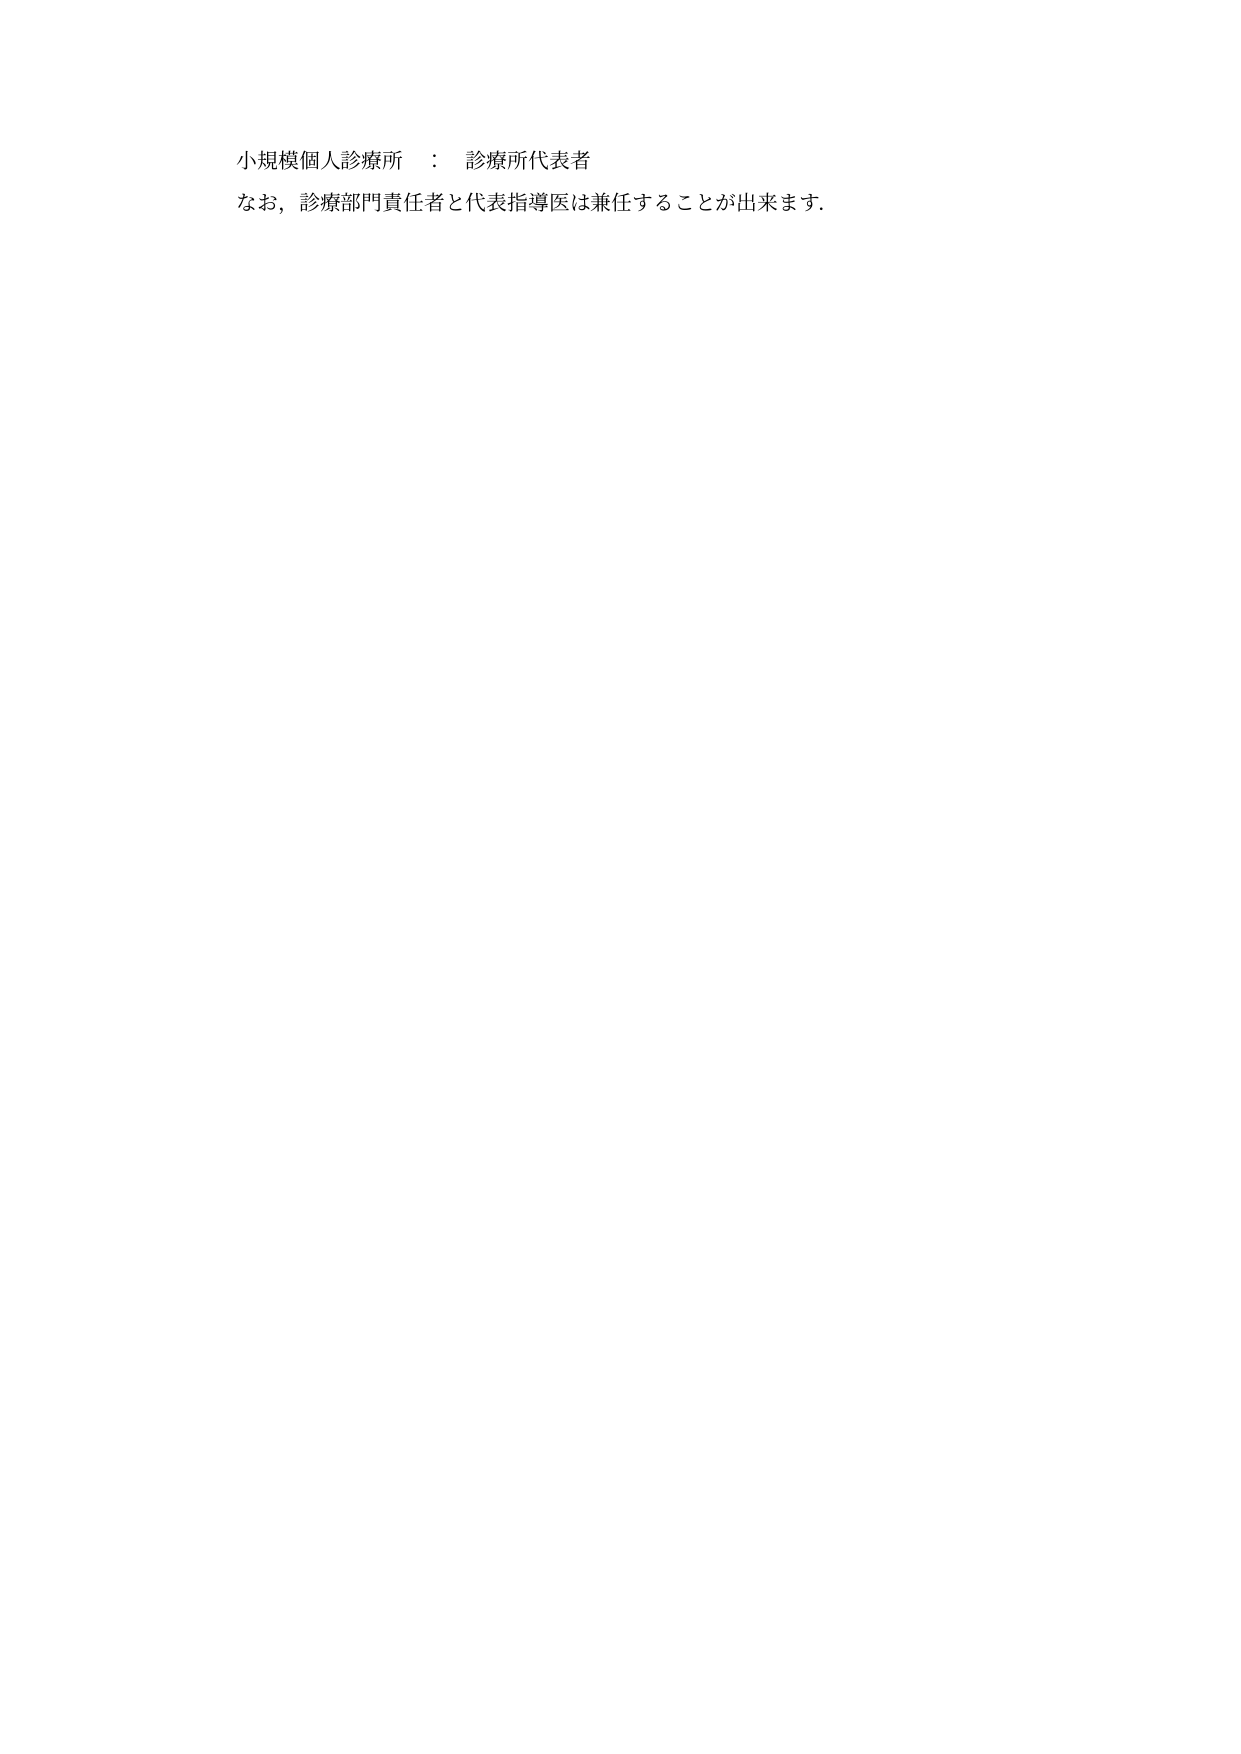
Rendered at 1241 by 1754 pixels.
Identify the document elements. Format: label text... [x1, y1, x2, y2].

text 小規模個人診療所 ： 診療所代表者 [148, 139, 1107, 181]
text なお，診療部門責任者と代表指導医は兼任することが出来ます． [148, 181, 1107, 222]
